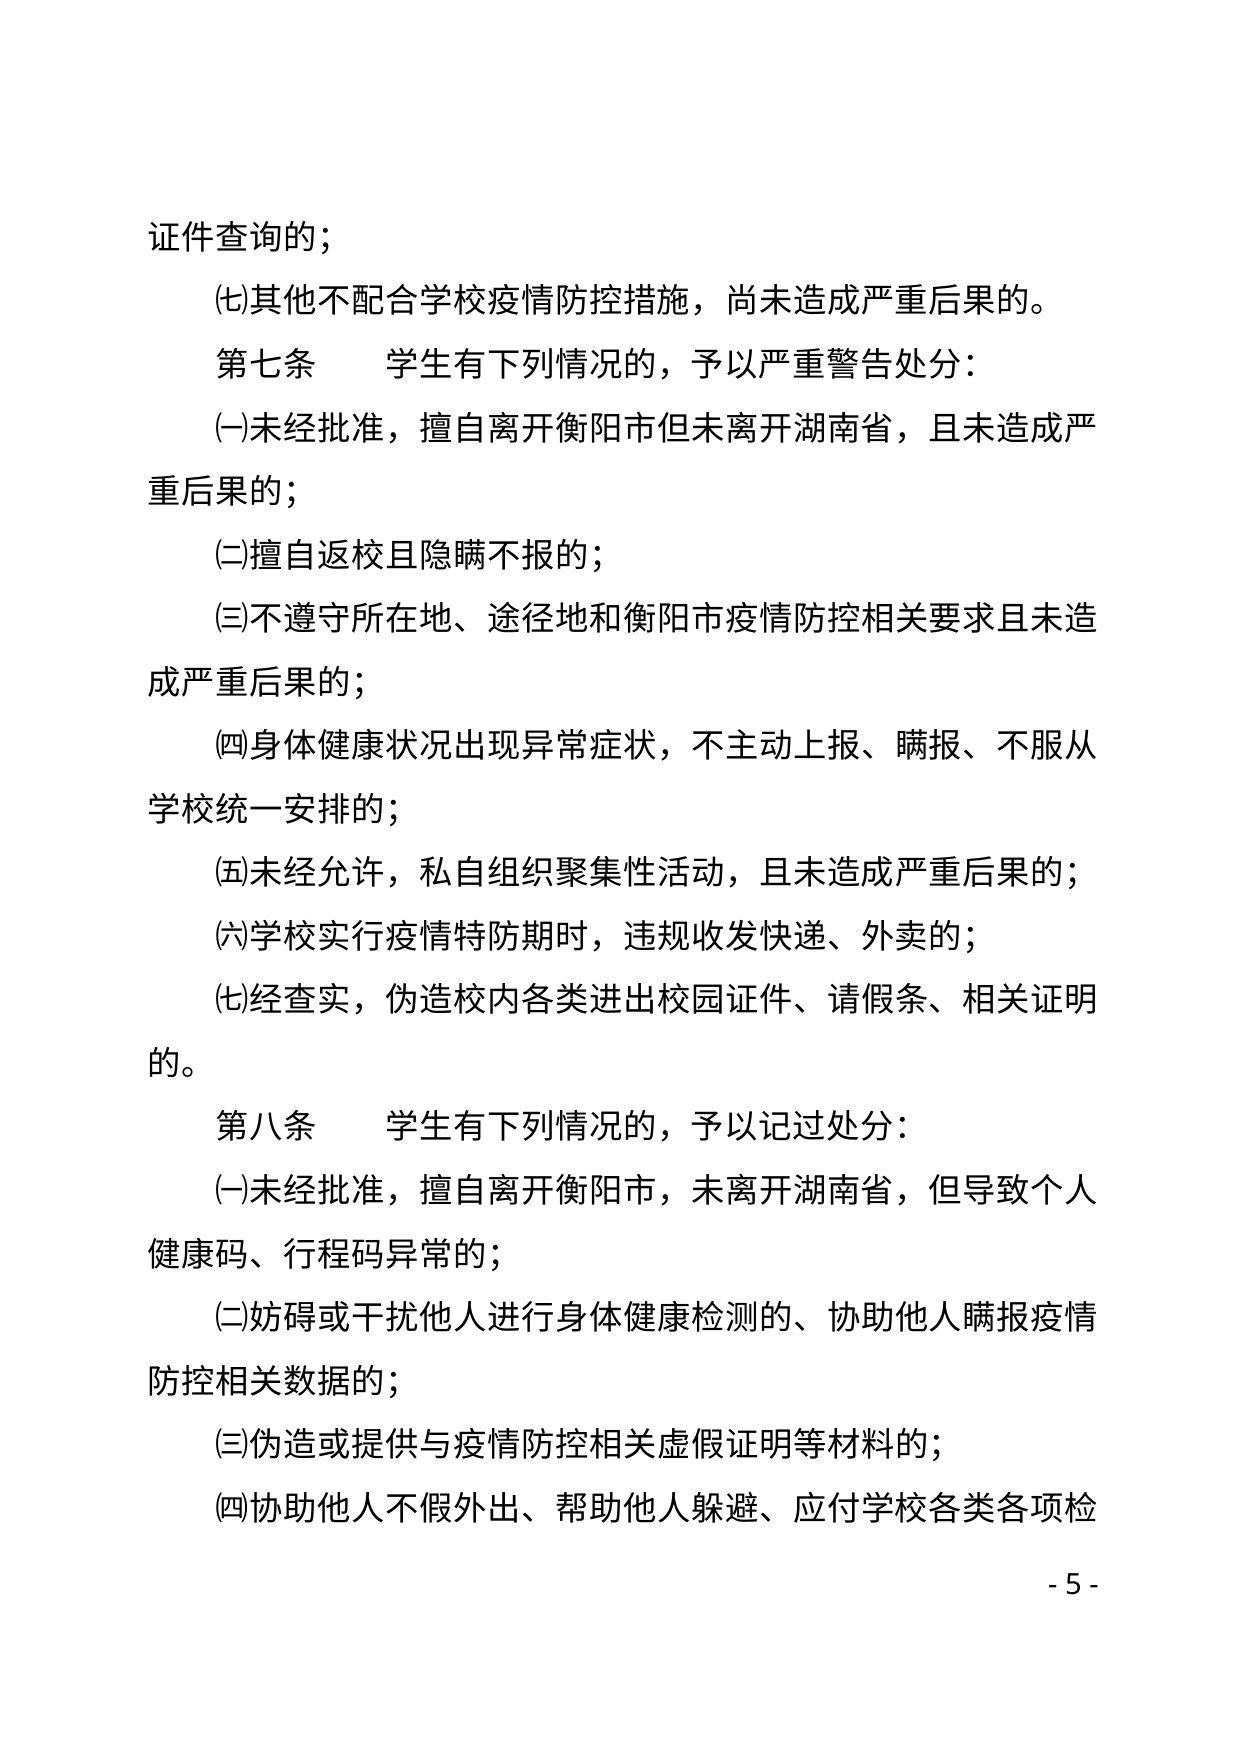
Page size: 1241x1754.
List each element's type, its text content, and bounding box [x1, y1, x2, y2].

text 第八条 学生有下列情况的，予以记过处分： [148, 1093, 1098, 1156]
text ㈡擅自返校且隐瞒不报的； [148, 521, 1098, 584]
text ㈦其他不配合学校疫情防控措施，尚未造成严重后果的。 [148, 267, 1098, 330]
text ㈥学校实行疫情特防期时，违规收发快递、外卖的； [148, 902, 1098, 966]
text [148, 1474, 1098, 1537]
text ㈠未经批准，擅自离开衡阳市，未离开湖南省，但导致个人健康码、行程码异常的； [148, 1156, 1098, 1283]
text ㈣身体健康状况出现异常症状，不主动上报、瞒报、不服从学校统一安排的； [148, 711, 1098, 838]
text ㈠未经批准，擅自离开衡阳市但未离开湖南省，且未造成严重后果的； [148, 394, 1098, 521]
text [148, 203, 1098, 267]
text 第七条 学生有下列情况的，予以严重警告处分： [148, 330, 1098, 394]
text ㈤未经允许，私自组织聚集性活动，且未造成严重后果的； [148, 838, 1098, 902]
text ㈡妨碍或干扰他人进行身体健康检测的、协助他人瞒报疫情防控相关数据的； [148, 1283, 1098, 1410]
text ㈢伪造或提供与疫情防控相关虚假证明等材料的； [148, 1410, 1098, 1474]
text ㈢不遵守所在地、途径地和衡阳市疫情防控相关要求且未造成严重后果的； [148, 584, 1098, 711]
text ㈦经查实，伪造校内各类进出校园证件、请假条、相关证明的。 [148, 966, 1098, 1093]
